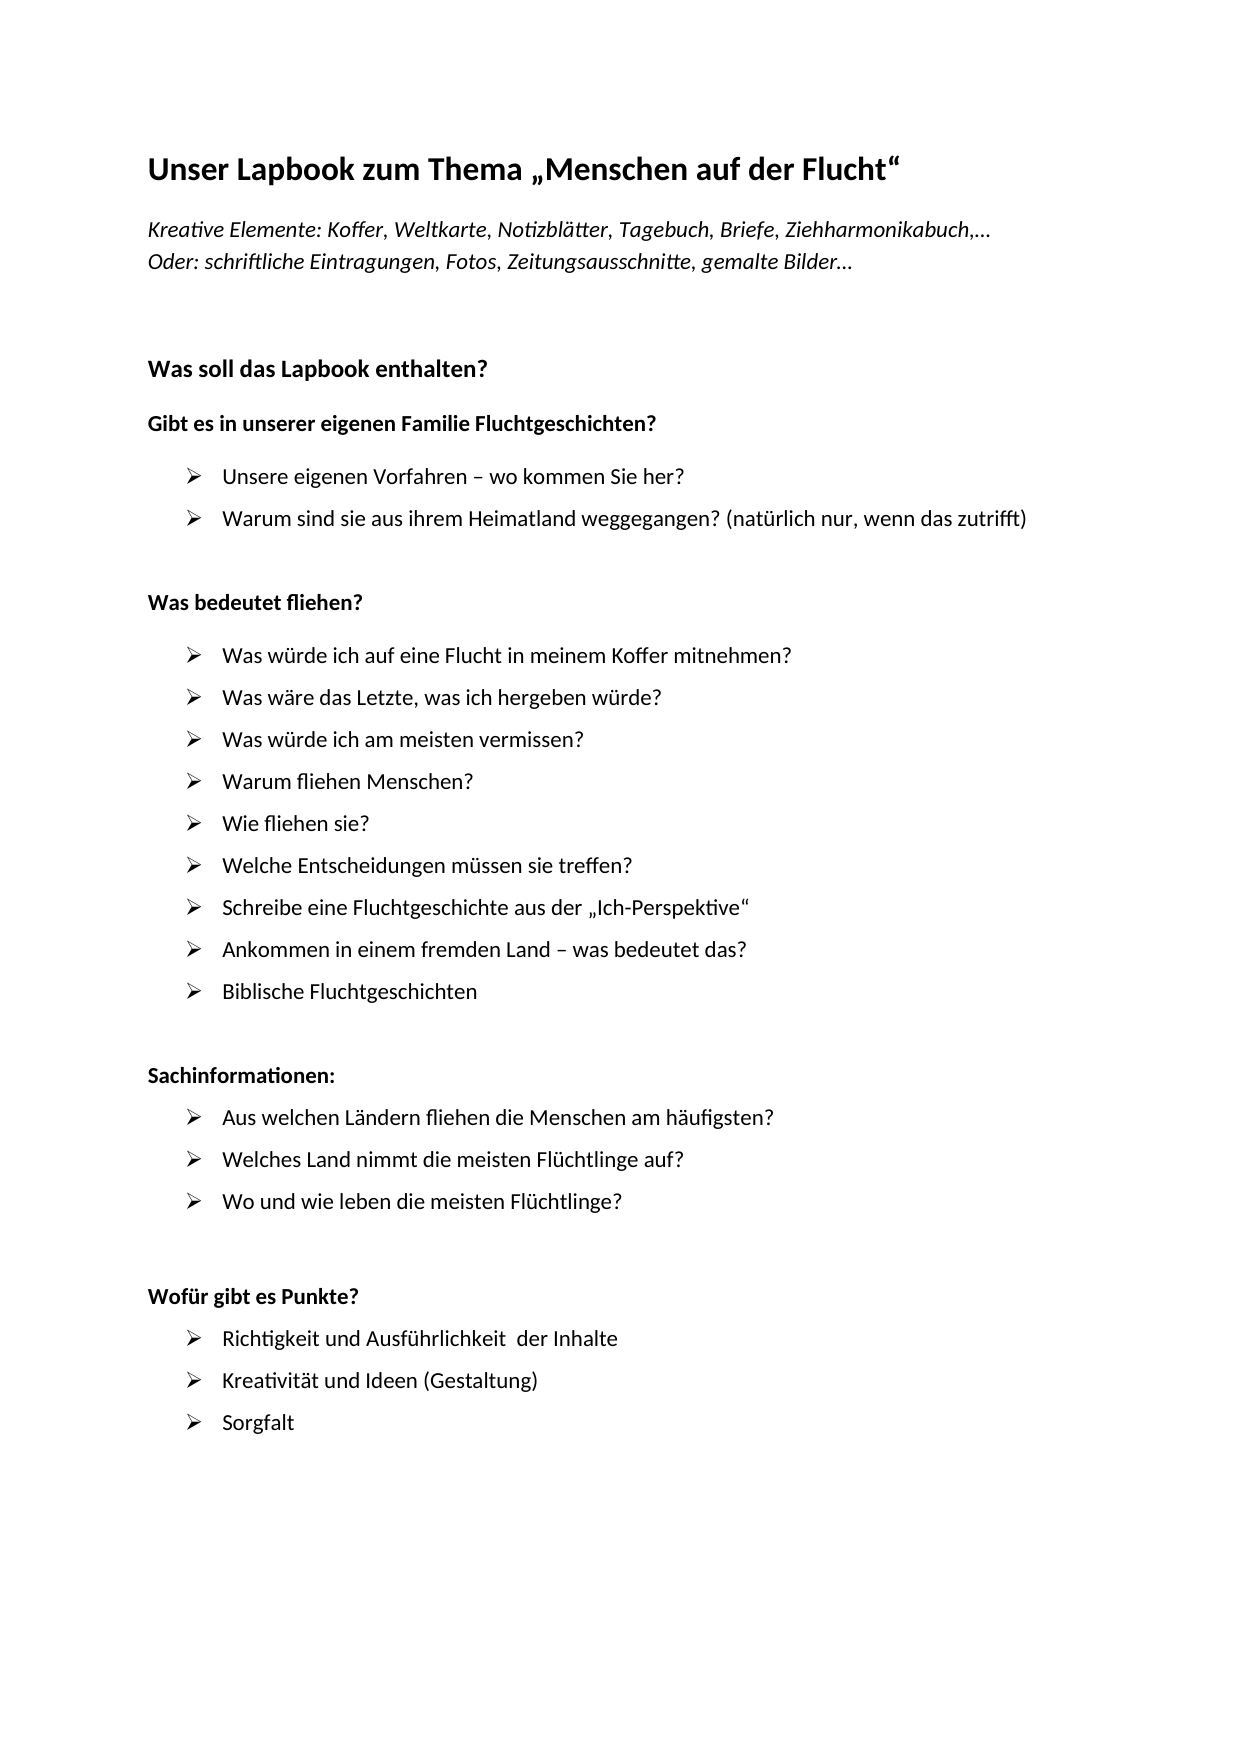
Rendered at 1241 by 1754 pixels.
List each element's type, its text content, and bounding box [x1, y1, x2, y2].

text Was soll das Lapbook enthalten? [148, 353, 1093, 384]
list Kreativität und Ideen (Gestaltung) [185, 1366, 1093, 1394]
text Gibt es in unserer eigenen Familie Fluchtgeschichten? [148, 409, 1093, 437]
list Wie fliehen sie? [185, 809, 1093, 837]
list Was wäre das Letzte, was ich hergeben würde? [185, 683, 1093, 711]
list Aus welchen Ländern fliehen die Menschen am häufigsten? [185, 1103, 1093, 1131]
text Wofür gibt es Punkte? [148, 1282, 1093, 1310]
list Was würde ich am meisten vermissen? [185, 725, 1093, 753]
list Biblische Fluchtgeschichten [185, 977, 1093, 1005]
list Wo und wie leben die meisten Flüchtlinge? [185, 1187, 1093, 1215]
text Was bedeutet fliehen? [148, 588, 1093, 616]
text Unser Lapbook zum Thema „Menschen auf der Flucht“ [148, 148, 1093, 188]
list Warum sind sie aus ihrem Heimatland weggegangen? (natürlich nur, wenn das zutrifft) [185, 504, 1093, 574]
list Welches Land nimmt die meisten Flüchtlinge auf? [185, 1145, 1093, 1173]
list Richtigkeit und Ausführlichkeit der Inhalte [185, 1324, 1093, 1352]
list Welche Entscheidungen müssen sie treffen? [185, 851, 1093, 879]
list Was würde ich auf eine Flucht in meinem Koffer mitnehmen? [185, 641, 1093, 669]
text Kreative Elemente: Koffer, Weltkarte, Notizblätter, Tagebuch, Briefe, Ziehharmonikabuch,… Oder: schriftliche Eintragungen, Fotos, Zeitungsausschnitte, gemalte Bilder… [148, 215, 1093, 275]
list Warum fliehen Menschen? [185, 767, 1093, 795]
list Schreibe eine Fluchtgeschichte aus der „Ich-Perspektive“ [185, 893, 1093, 921]
text Sachinformationen: [148, 1061, 1093, 1089]
list Sorgfalt [185, 1408, 1093, 1436]
list Ankommen in einem fremden Land – was bedeutet das? [185, 935, 1093, 963]
list Unsere eigenen Vorfahren – wo kommen Sie her? [185, 462, 1093, 490]
